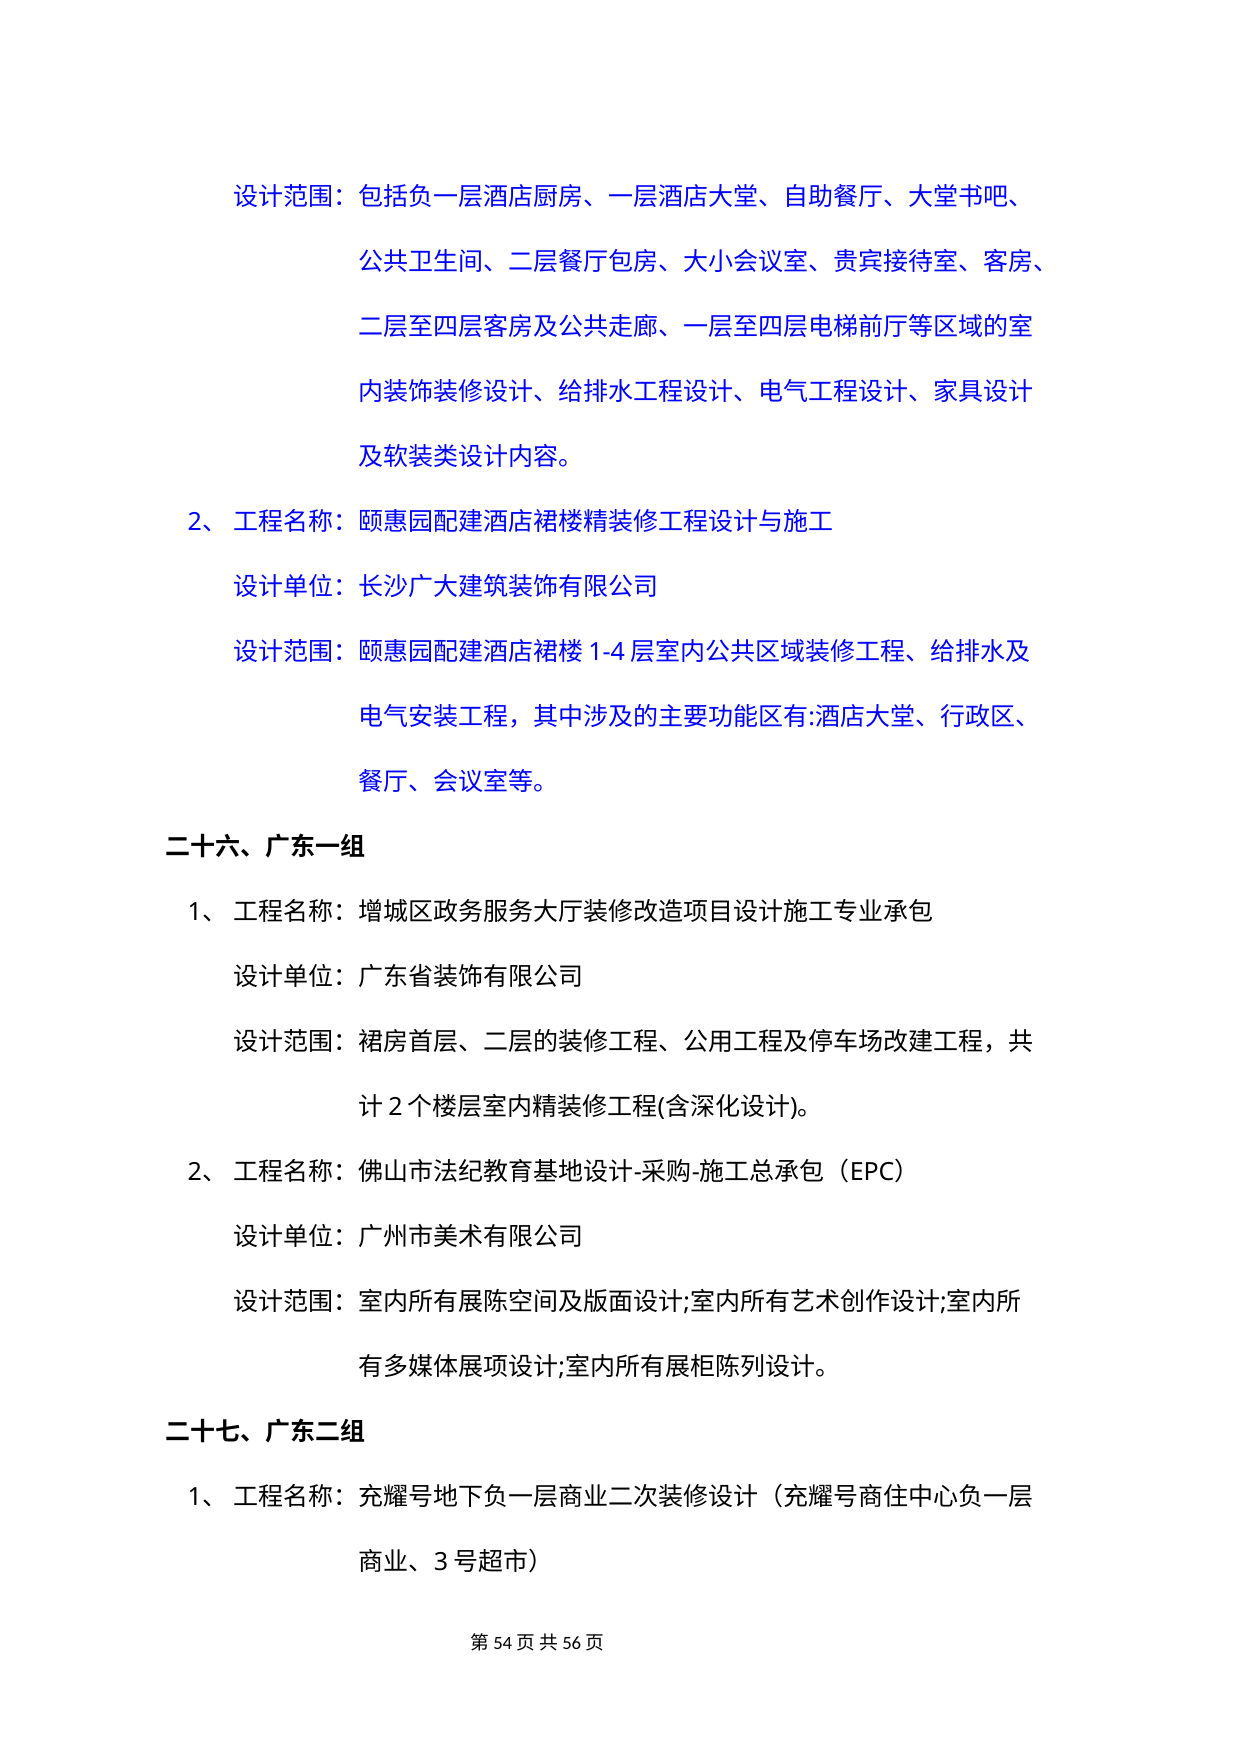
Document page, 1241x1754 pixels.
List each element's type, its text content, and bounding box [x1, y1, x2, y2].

list 工程名称：颐惠园配建酒店裙楼精装修工程设计与施工 [187, 487, 1053, 552]
text 有多媒体展项设计;室内所有展柜陈列设计。 [183, 1332, 1053, 1397]
list 商业、3号超市） [233, 1527, 1053, 1592]
text 设计范围：包括负一层酒店厨房、一层酒店大堂、自助餐厅、大堂书吧、 [183, 162, 1053, 227]
text 设计单位：广州市美术有限公司 [183, 1202, 1053, 1267]
text 二层至四层客房及公共走廊、一层至四层电梯前厅等区域的室 [183, 292, 1053, 357]
text 设计范围：裙房首层、二层的装修工程、公用工程及停车场改建工程，共 [183, 1007, 1053, 1072]
list 工程名称：增城区政务服务大厅装修改造项目设计施工专业承包 [187, 877, 1053, 942]
text 计2个楼层室内精装修工程(含深化设计)。 [183, 1072, 1053, 1137]
text 内装饰装修设计、给排水工程设计、电气工程设计、家具设计 [183, 357, 1053, 422]
text 公共卫生间、二层餐厅包房、大小会议室、贵宾接待室、客房、 [183, 227, 1053, 292]
list 二十六、广东一组 [166, 812, 1053, 877]
list 二十七、广东二组 [166, 1397, 1053, 1462]
text 设计单位：广东省装饰有限公司 [183, 942, 1053, 1007]
text 设计单位：长沙广大建筑装饰有限公司 [183, 552, 1053, 617]
list 工程名称：佛山市法纪教育基地设计-采购-施工总承包（EPC） [187, 1137, 1053, 1202]
text 及软装类设计内容。 [183, 422, 1053, 487]
text 设计范围：颐惠园配建酒店裙楼1-4层室内公共区域装修工程、给排水及 [183, 617, 1053, 682]
text 设计范围：室内所有展陈空间及版面设计;室内所有艺术创作设计;室内所 [183, 1267, 1053, 1332]
list 工程名称：充耀号地下负一层商业二次装修设计（充耀号商住中心负一层 [187, 1462, 1053, 1527]
text 餐厅、会议室等。 [183, 747, 1053, 812]
text 电气安装工程，其中涉及的主要功能区有:酒店大堂、行政区、 [183, 682, 1053, 747]
